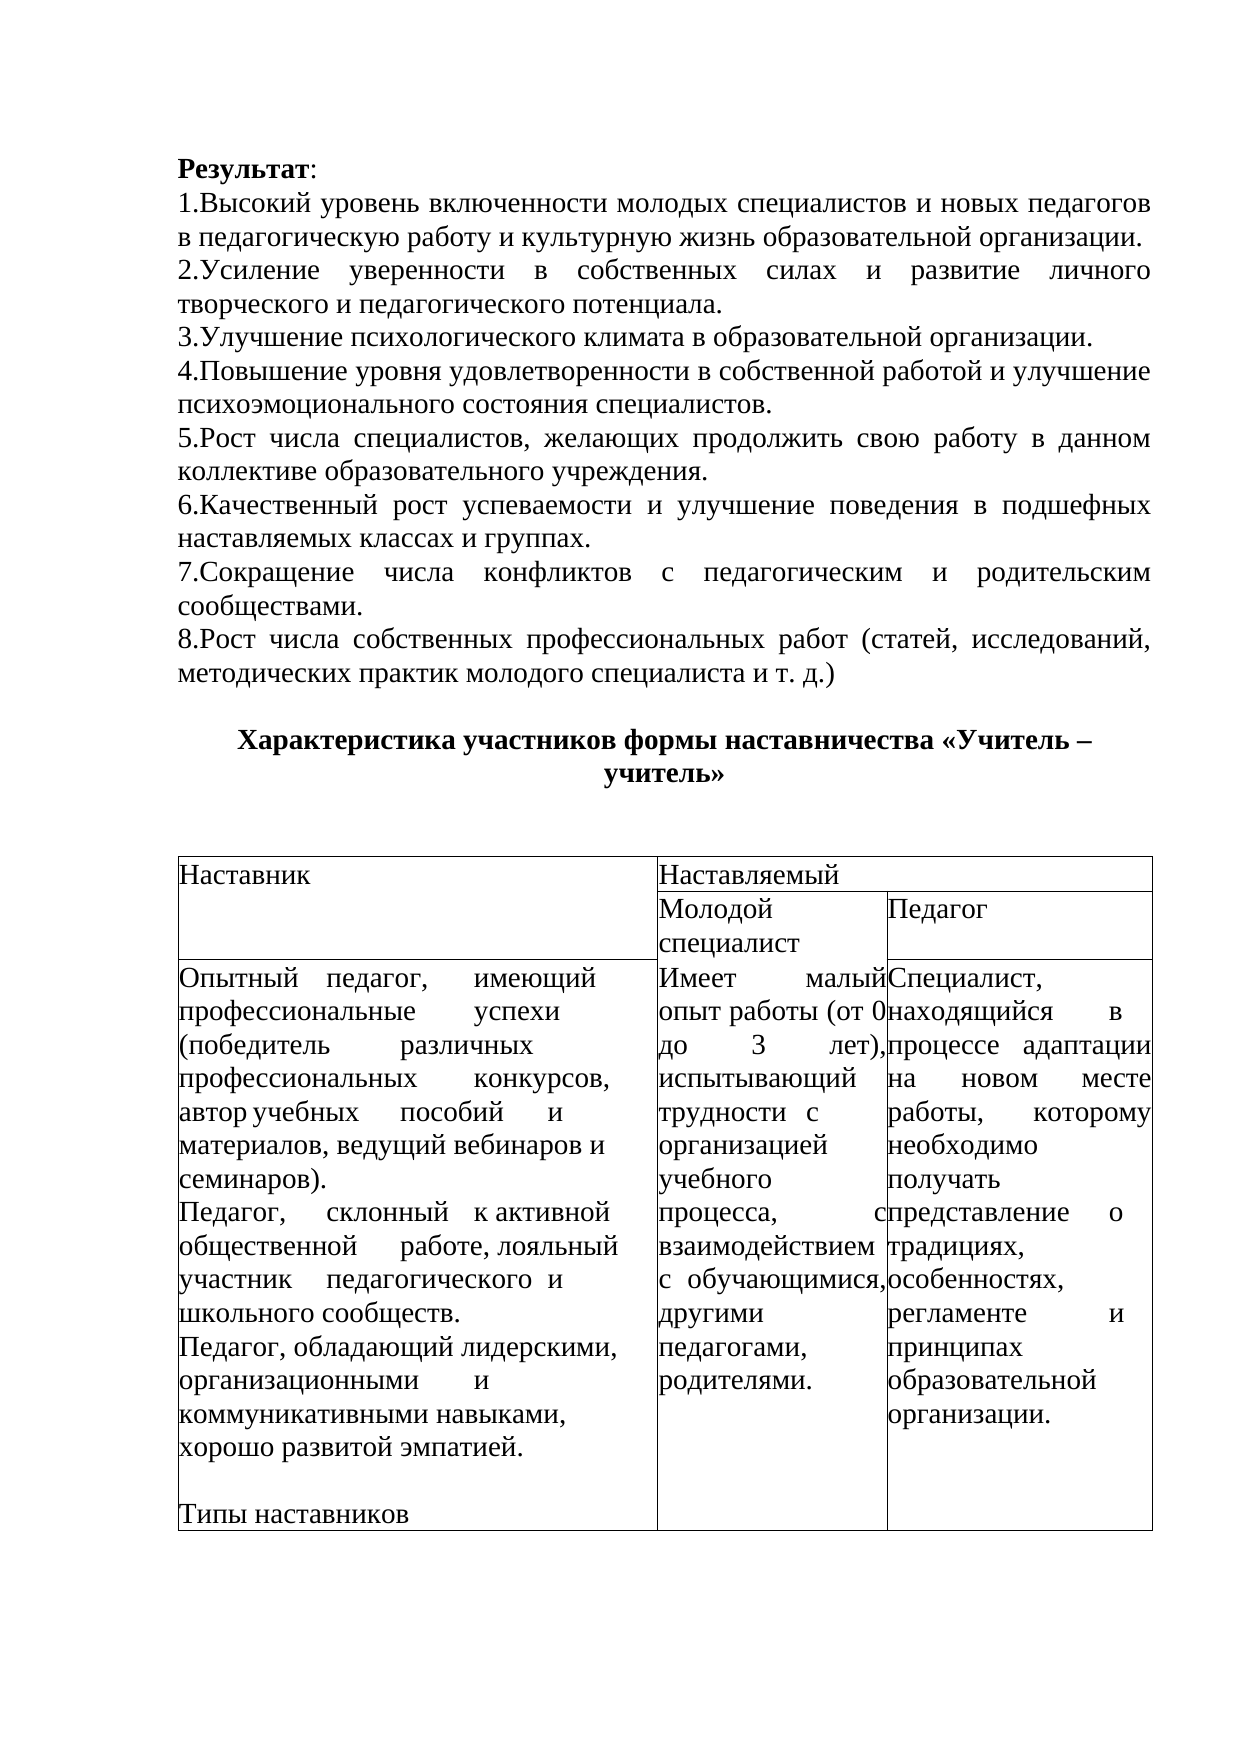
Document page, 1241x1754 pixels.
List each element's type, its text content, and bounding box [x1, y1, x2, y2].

table_cell Педагог [888, 892, 1152, 959]
table_header Наставляемый [658, 857, 1152, 891]
text 1.Высокий уровень включенности молодых специалистов и новых педагогов в педагогическую работу и культурную жизнь образовательной организации. [177, 185, 1152, 252]
text Результат: [177, 152, 1152, 185]
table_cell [658, 959, 887, 1530]
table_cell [888, 960, 1152, 1530]
text 5.Рост числа специалистов, желающих продолжить свою работу в данном коллективе образовательного учреждения. [177, 420, 1152, 487]
text 6.Качественный рост успеваемости и улучшение поведения в подшефных наставляемых классах и группах. [177, 487, 1152, 554]
text 3.Улучшение психологического климата в образовательной организации. [177, 319, 1152, 353]
table_cell Молодой специалист [658, 892, 887, 959]
text 4.Повышение уровня удовлетворенности в собственной работой и улучшение психоэмоционального состояния специалистов. [177, 353, 1152, 420]
table_header Наставник [179, 857, 657, 959]
text 2.Усиление уверенности в собственных силах и развитие личного творческого и педагогического потенциала. [177, 252, 1152, 319]
text 8.Рост числа собственных профессиональных работ (статей, исследований, методических практик молодого специалиста и т. д.) [177, 621, 1152, 688]
table_cell Опытный педагог, имеющий профессиональные успехи (победитель различных профессиональных конкурсов, автор учебных пособий и материалов, ведущий вебинаров и семинаров). Педагог, склонный к активной общественной работе, лояльный участник педагогического и школьного сообществ. Педагог, обладающий лидерскими, организационными и коммуникативными навыками, хорошо развитой эмпатией. Типы наставников [179, 960, 657, 1530]
text 7.Сокращение числа конфликтов с педагогическим и родительским сообществами. [177, 554, 1152, 621]
text Характеристика участников формы наставничества «Учитель – учитель» [177, 722, 1152, 789]
